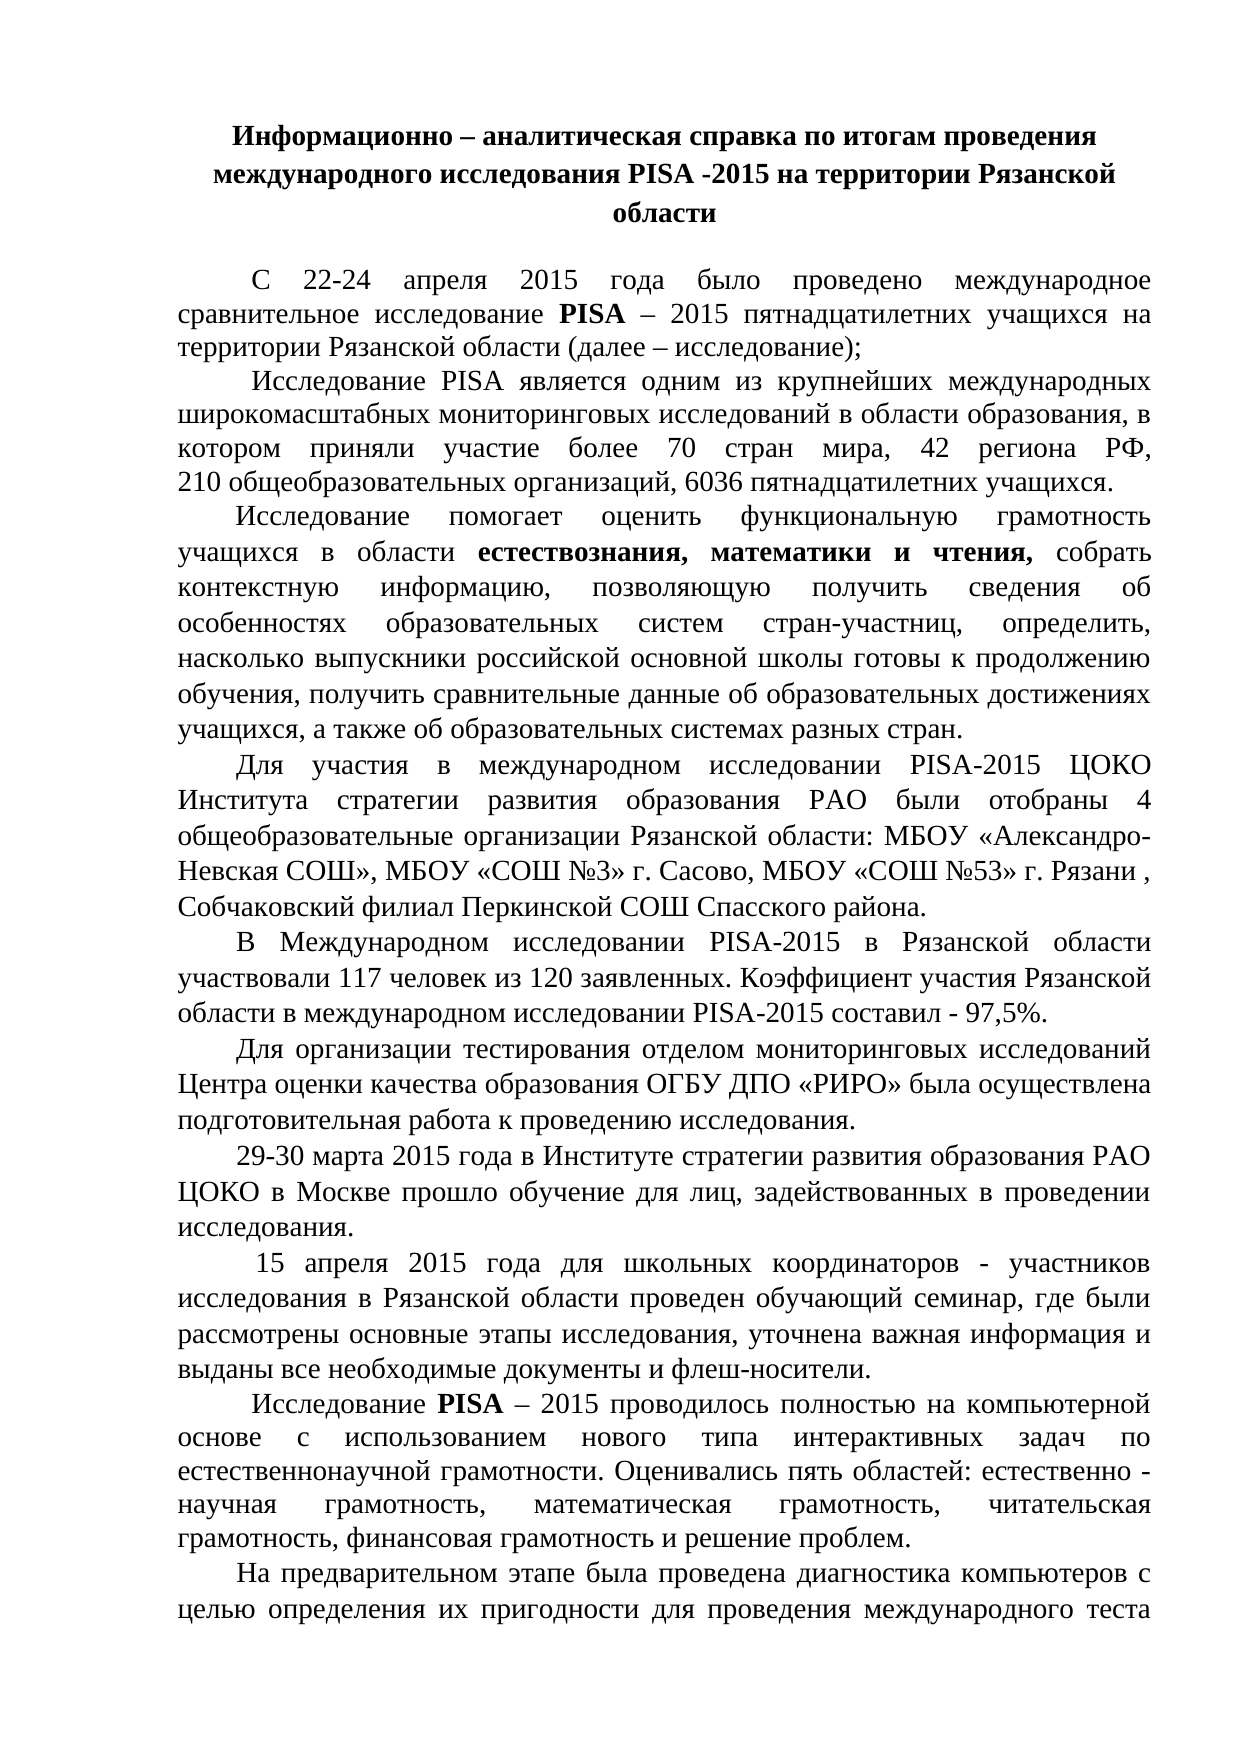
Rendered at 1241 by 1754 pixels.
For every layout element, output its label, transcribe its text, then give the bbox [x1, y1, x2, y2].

text 15 апреля 2015 года для школьных координаторов - участников исследования в Рязанской области проведен обучающий семинар, где были рассмотрены основные этапы исследования, уточнена важная информация и выданы все необходимые документы и флеш-носители. [177, 1244, 1152, 1386]
text Исследование PISA является одним из крупнейших международных широкомасштабных мониторинговых исследований в области образования, в котором приняли участие более 70 стран мира, 42 региона РФ, 210 общеобразовательных организаций, 6036 пятнадцатилетних учащихся. [177, 363, 1152, 497]
text С 22-24 апреля 2015 года было проведено международное сравнительное исследование PISА – 2015 пятнадцатилетних учащихся на территории Рязанской области (далее – исследование); [177, 262, 1152, 363]
text В Международном исследовании PISA-2015 в Рязанской области участвовали 117 человек из 120 заявленных. Коэффициент участия Рязанской области в международном исследовании PISA-2015 составил - 97,5%. [177, 923, 1152, 1030]
text 29-30 марта 2015 года в Институте стратегии развития образования РАО ЦОКО в Москве прошло обучение для лиц, задействованных в проведении исследования. [177, 1137, 1152, 1244]
text Информационно – аналитическая справка по итогам проведения международного исследования PISА -2015 на территории Рязанской области [177, 118, 1152, 229]
text Для организации тестирования отделом мониторинговых исследований Центра оценки качества образования ОГБУ ДПО «РИРО» была осуществлена подготовительная работа к проведению исследования. [177, 1030, 1152, 1137]
text Для участия в международном исследовании PISA-2015 ЦОКО Института стратегии развития образования РАО были отобраны 4 общеобразовательные организации Рязанской области: МБОУ «Александро-Невская СОШ», МБОУ «СОШ №3» г. Сасово, МБОУ «СОШ №53» г. Рязани , Собчаковский филиал Перкинской СОШ Спасского района. [177, 746, 1152, 923]
text Исследование PISА – 2015 проводилось полностью на компьютерной основе с использованием нового типа интерактивных задач по естественнонаучной грамотности. Оценивались пять областей: естественно -научная грамотность, математическая грамотность, читательская грамотность, финансовая грамотность и решение проблем. [177, 1386, 1152, 1553]
text Исследование помогает оценить функциональную грамотность учащихся в области естествознания, математики и чтения, собрать контекстную информацию, позволяющую получить сведения об особенностях образовательных систем стран-участниц, определить, насколько выпускники российской основной школы готовы к продолжению обучения, получить сравнительные данные об образовательных достижениях учащихся, а также об образовательных системах разных стран. [177, 497, 1152, 746]
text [177, 1554, 1152, 1626]
